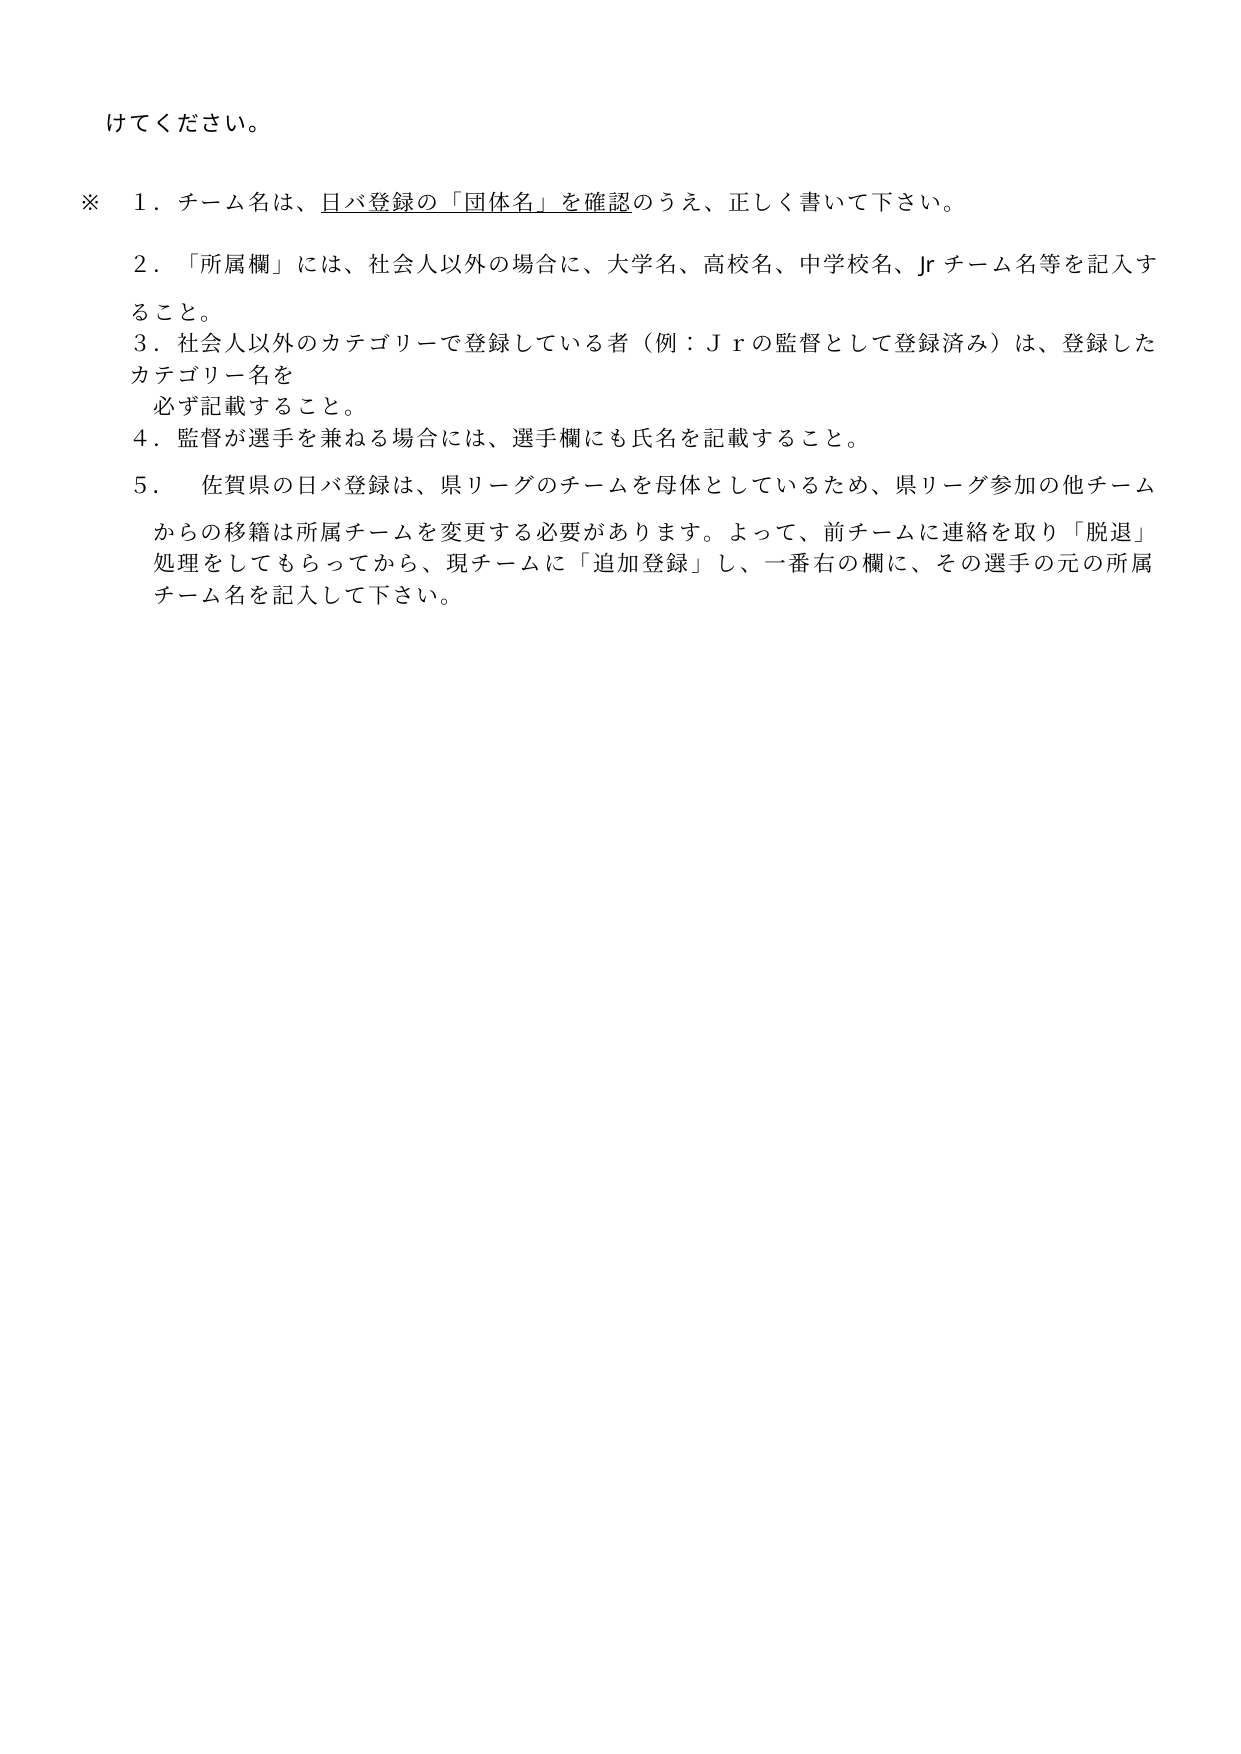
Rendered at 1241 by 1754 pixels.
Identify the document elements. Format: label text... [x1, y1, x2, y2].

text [81, 91, 1159, 153]
text 必ず記載すること。 [118, 389, 1159, 421]
list １．チーム名は、日バ登録の「団体名」を確認のうえ、正しく書いて下さい。 [81, 169, 1159, 232]
list ２．「所属欄」には、社会人以外の場合に、大学名、高校名、中学校名、Jrチーム名等を記入すること。 [118, 232, 1159, 326]
text ３．社会人以外のカテゴリーで登録している者（例：Ｊｒの監督として登録済み）は、登録したカテゴリー名を [118, 326, 1159, 389]
text ５. 佐賀県の日バ登録は、県リーグのチームを母体としているため、県リーグ参加の他チームからの移籍は所属チームを変更する必要があります。よって、前チームに連絡を取り「脱退」処理をしてもらってから、現チームに「追加登録」し、一番右の欄に、その選手の元の所属チーム名を記入して下さい。 [117, 452, 1159, 609]
text ４．監督が選手を兼ねる場合には、選手欄にも氏名を記載すること。 [81, 421, 1159, 452]
